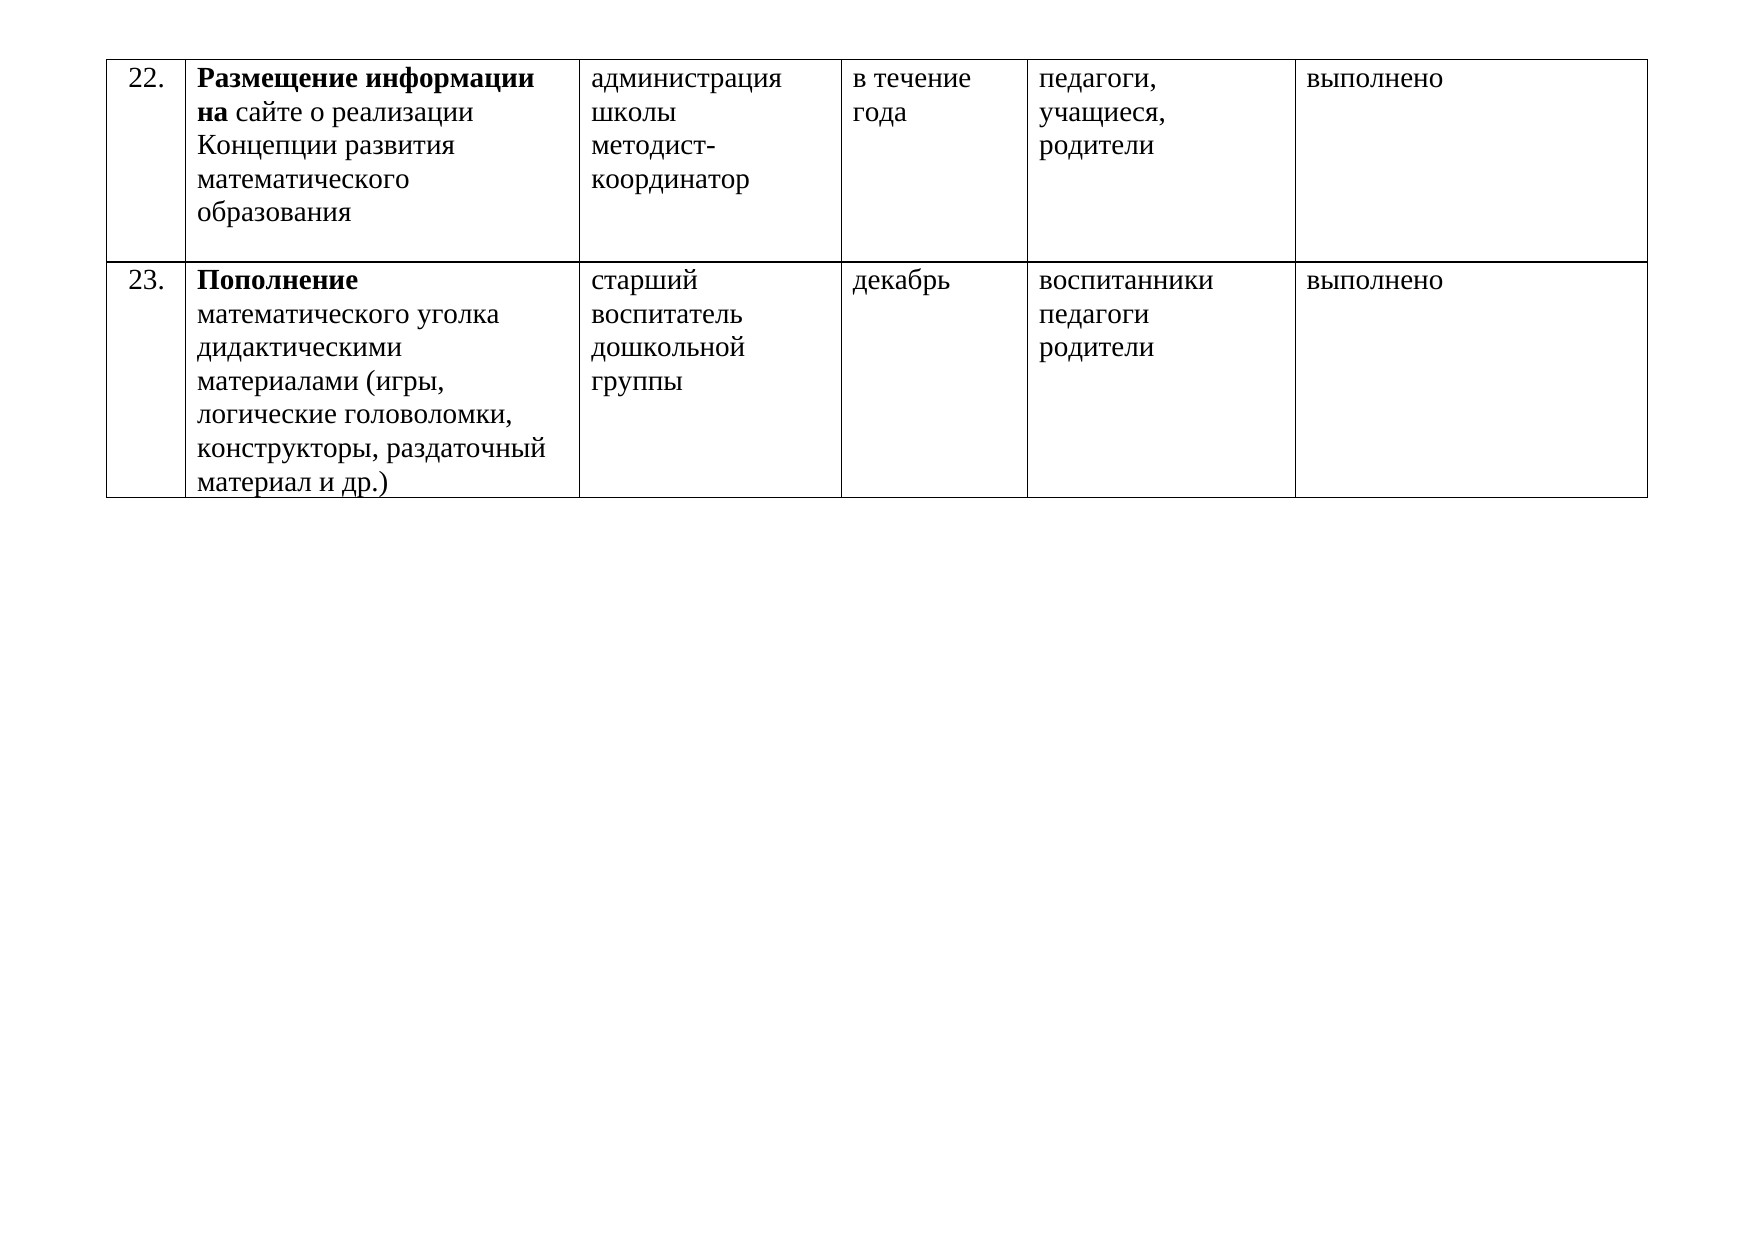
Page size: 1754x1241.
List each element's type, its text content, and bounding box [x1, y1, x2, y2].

table_cell Размещение информации на сайте о реализации Концепции развития математического образования [186, 60, 579, 261]
table_cell в течение года [842, 60, 1027, 261]
table_cell выполнено [1296, 60, 1647, 261]
table_cell 23. [107, 263, 185, 497]
table_cell Пополнение математического уголка дидактическими материалами (игры, логические головоломки, конструкторы, раздаточный материал и др.) [186, 263, 579, 497]
table_cell педагоги, учащиеся, родители [1028, 60, 1295, 261]
table_cell 22. [107, 60, 185, 261]
table_cell старший воспитатель дошкольной группы [580, 263, 841, 497]
table_cell декабрь [842, 263, 1027, 497]
table_cell воспитанники педагоги родители [1028, 263, 1295, 497]
table_cell администрация школы методист-координатор [580, 60, 841, 261]
table_cell выполнено [1296, 263, 1647, 497]
